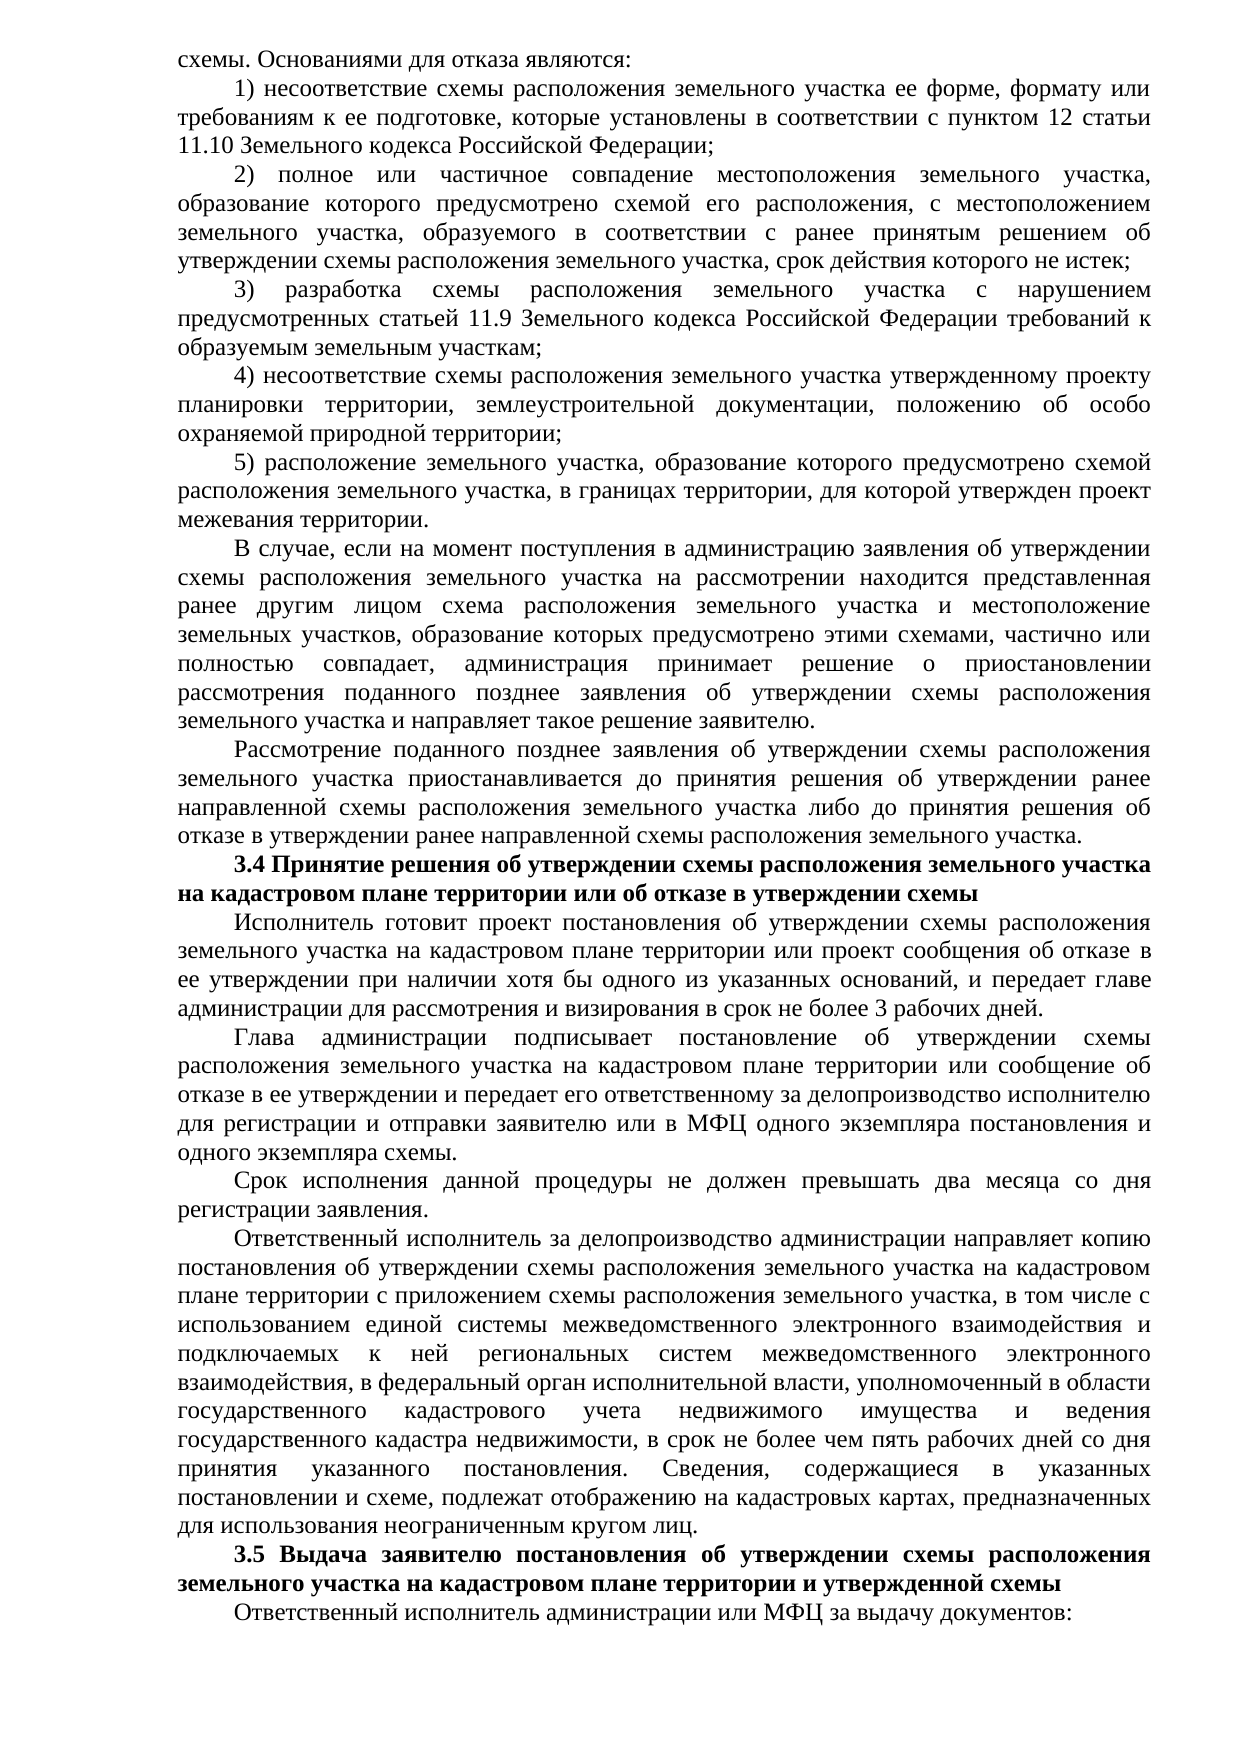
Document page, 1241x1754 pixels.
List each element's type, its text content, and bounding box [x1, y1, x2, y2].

text 4) несоответствие схемы расположения земельного участка утвержденному проекту планировки территории, землеустроительной документации, положению об особо охраняемой природной территории; [177, 361, 1152, 447]
text Ответственный исполнитель за делопроизводство администрации направляет копию постановления об утверждении схемы расположения земельного участка на кадастровом плане территории с приложением схемы расположения земельного участка, в том числе с использованием единой системы межведомственного электронного взаимодействия и подключаемых к ней региональных систем межведомственного электронного взаимодействия, в федеральный орган исполнительной власти, уполномоченный в области государственного кадастрового учета недвижимого имущества и ведения государственного кадастра недвижимости, в срок не более чем пять рабочих дней со дня принятия указанного постановления. Сведения, содержащиеся в указанных постановлении и схеме, подлежат отображению на кадастровых картах, предназначенных для использования неограниченным кругом лиц. [177, 1223, 1152, 1539]
text 5) расположение земельного участка, образование которого предусмотрено схемой расположения земельного участка, в границах территории, для которой утвержден проект межевания территории. [177, 447, 1152, 533]
text Глава администрации подписывает постановление об утверждении схемы расположения земельного участка на кадастровом плане территории или сообщение об отказе в ее утверждении и передает его ответственному за делопроизводство исполнителю для регистрации и отправки заявителю или в МФЦ одного экземпляра постановления и одного экземпляра схемы. [177, 1022, 1152, 1166]
text 3.4 Принятие решения об утверждении схемы расположения земельного участка на кадастровом плане территории или об отказе в утверждении схемы [177, 849, 1152, 907]
text 3.5 Выдача заявителю постановления об утверждении схемы расположения земельного участка на кадастровом плане территории и утвержденной схемы [177, 1539, 1152, 1597]
text 1) несоответствие схемы расположения земельного участка ее форме, формату или требованиям к ее подготовке, которые установлены в соответствии с пунктом 12 статьи 11.10 Земельного кодекса Российской Федерации; [177, 73, 1152, 159]
text Исполнитель готовит проект постановления об утверждении схемы расположения земельного участка на кадастровом плане территории или проект сообщения об отказе в ее утверждении при наличии хотя бы одного из указанных оснований, и передает главе администрации для рассмотрения и визирования в срок не более 3 рабочих дней. [177, 907, 1152, 1022]
text 3) разработка схемы расположения земельного участка с нарушением предусмотренных статьей 11.9 Земельного кодекса Российской Федерации требований к образуемым земельным участкам; [177, 274, 1152, 361]
text В случае, если на момент поступления в администрацию заявления об утверждении схемы расположения земельного участка на рассмотрении находится представленная ранее другим лицом схема расположения земельного участка и местоположение земельных участков, образование которых предусмотрено этими схемами, частично или полностью совпадает, администрация принимает решение о приостановлении рассмотрения поданного позднее заявления об утверждении схемы расположения земельного участка и направляет такое решение заявителю. [177, 533, 1152, 734]
text Ответственный исполнитель администрации или МФЦ за выдачу документов: [177, 1597, 1152, 1626]
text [177, 44, 1152, 73]
text Срок исполнения данной процедуры не должен превышать два месяца со дня регистрации заявления. [177, 1166, 1152, 1223]
text 2) полное или частичное совпадение местоположения земельного участка, образование которого предусмотрено схемой его расположения, с местоположением земельного участка, образуемого в соответствии с ранее принятым решением об утверждении схемы расположения земельного участка, срок действия которого не истек; [177, 159, 1152, 274]
text Рассмотрение поданного позднее заявления об утверждении схемы расположения земельного участка приостанавливается до принятия решения об утверждении ранее направленной схемы расположения земельного участка либо до принятия решения об отказе в утверждении ранее направленной схемы расположения земельного участка. [177, 734, 1152, 849]
